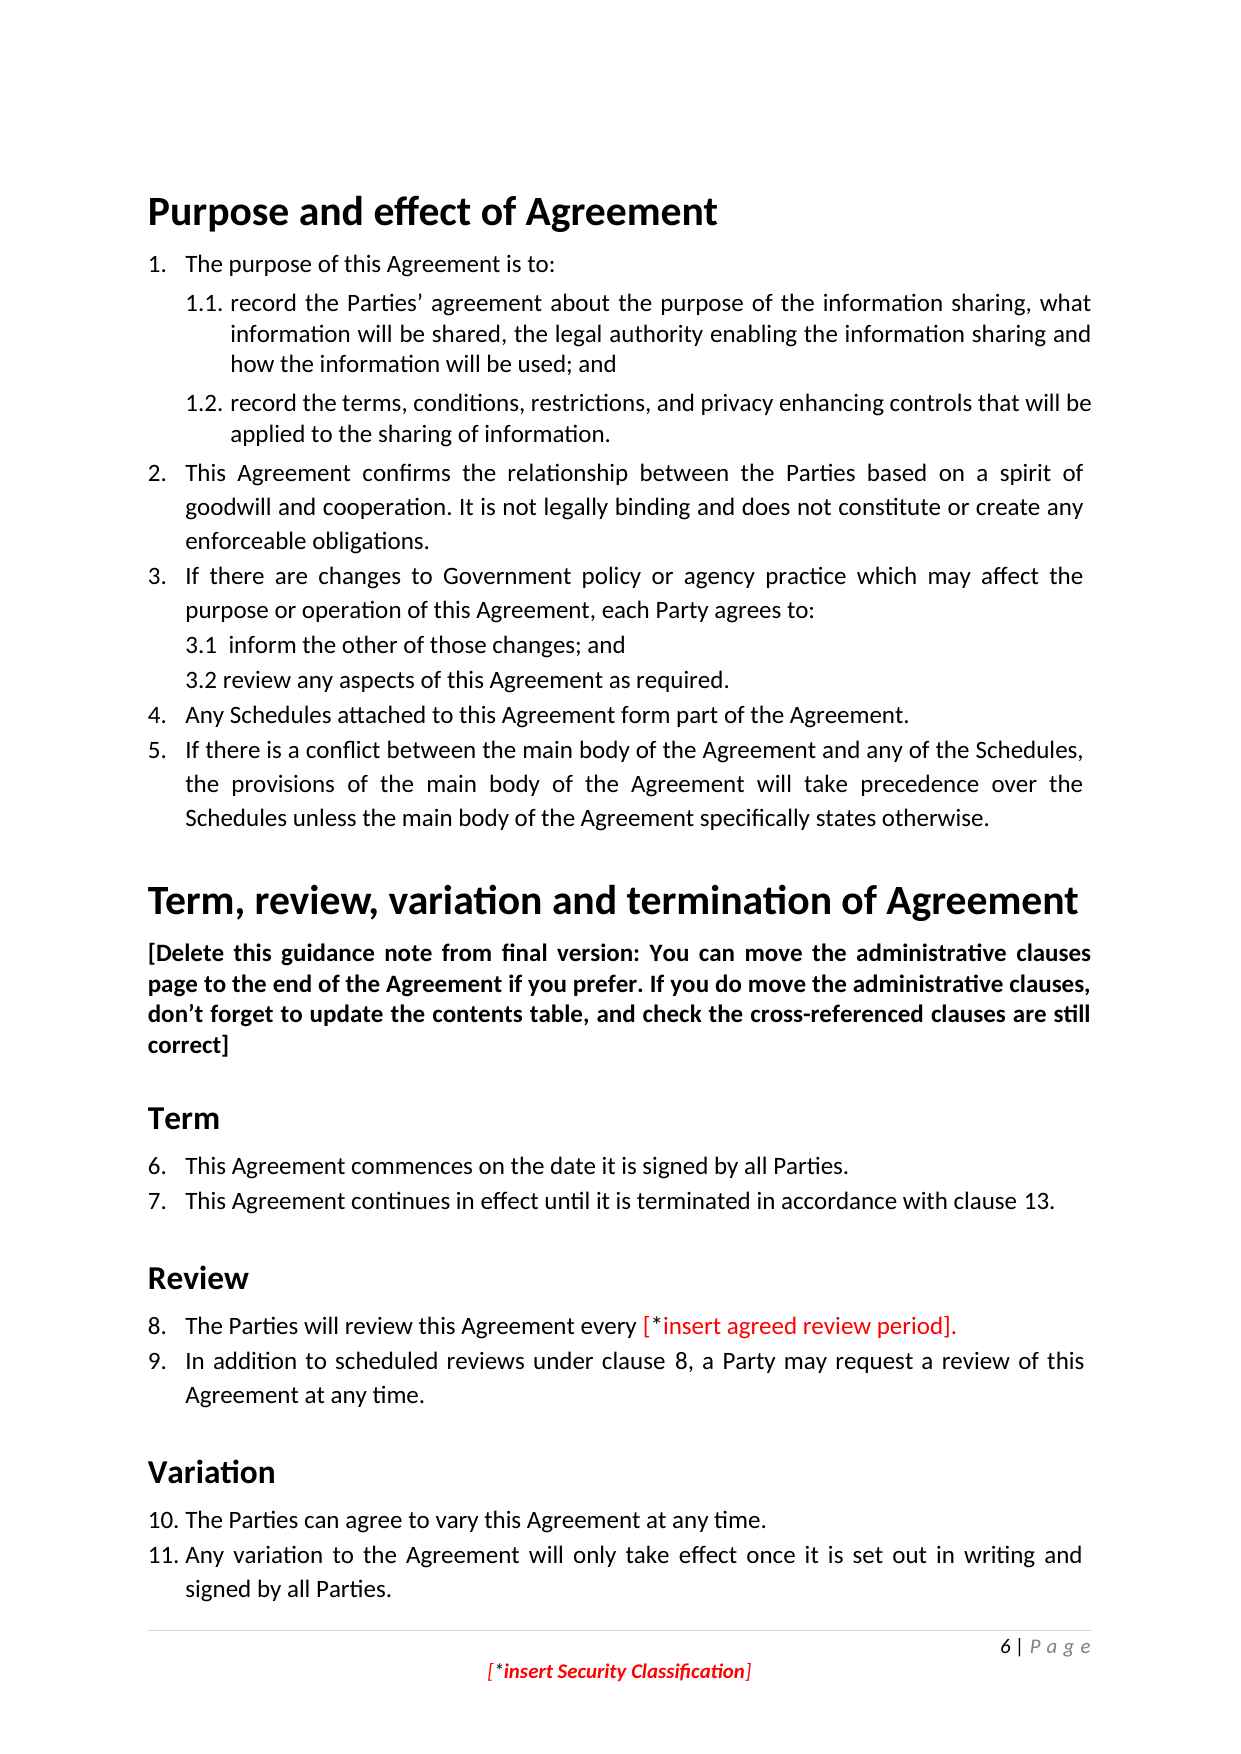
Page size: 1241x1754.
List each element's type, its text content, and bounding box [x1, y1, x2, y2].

subtitle Term, review, variation and termination of Agreement [148, 874, 1092, 925]
list If there are changes to Government policy or agency practice which may affect the purpose or operation of this Agreement, each Party agrees to: [148, 560, 1085, 625]
list inform the other of those changes; and [185, 629, 1085, 660]
list review any aspects of this Agreement as required. [185, 664, 1085, 695]
list Any Schedules attached to this Agreement form part of the Agreement. [148, 699, 1085, 730]
list record the Parties’ agreement about the purpose of the information sharing, what information will be shared, the legal authority enabling the information sharing and how the information will be used; and [185, 287, 1092, 379]
subtitle Term [148, 1097, 1092, 1138]
list The purpose of this Agreement is to: [148, 248, 1092, 279]
subtitle Variation [148, 1451, 1092, 1492]
subtitle Purpose and effect of Agreement [148, 185, 1092, 236]
list This Agreement confirms the relationship between the Parties based on a spirit of goodwill and cooperation. It is not legally binding and does not constitute or create any enforceable obligations. [148, 457, 1085, 556]
list The Parties can agree to vary this Agreement at any time. [148, 1504, 1085, 1535]
list This Agreement commences on the date it is signed by all Parties. [148, 1150, 1085, 1181]
text [Delete this guidance note from final version: You can move the administrative clauses page to the end of the Agreement if you prefer. If you do move the administrative clauses, don’t forget to update the contents table, and check the cross-referenced clauses are still correct] [148, 937, 1092, 1059]
list This Agreement continues in effect until it is terminated in accordance with clause 12. [148, 1185, 1085, 1216]
list Any variation to the Agreement will only take effect once it is set out in writing and signed by all Parties. [148, 1539, 1085, 1604]
list record the terms, conditions, restrictions, and privacy enhancing controls that will be applied to the sharing of information. [185, 387, 1092, 448]
list If there is a conflict between the main body of the Agreement and any of the Schedules, the provisions of the main body of the Agreement will take precedence over the Schedules unless the main body of the Agreement specifically states otherwise. [148, 734, 1085, 833]
list The Parties will review this Agreement every [*insert agreed review period]. [148, 1310, 1085, 1341]
subtitle Review [148, 1257, 1092, 1298]
